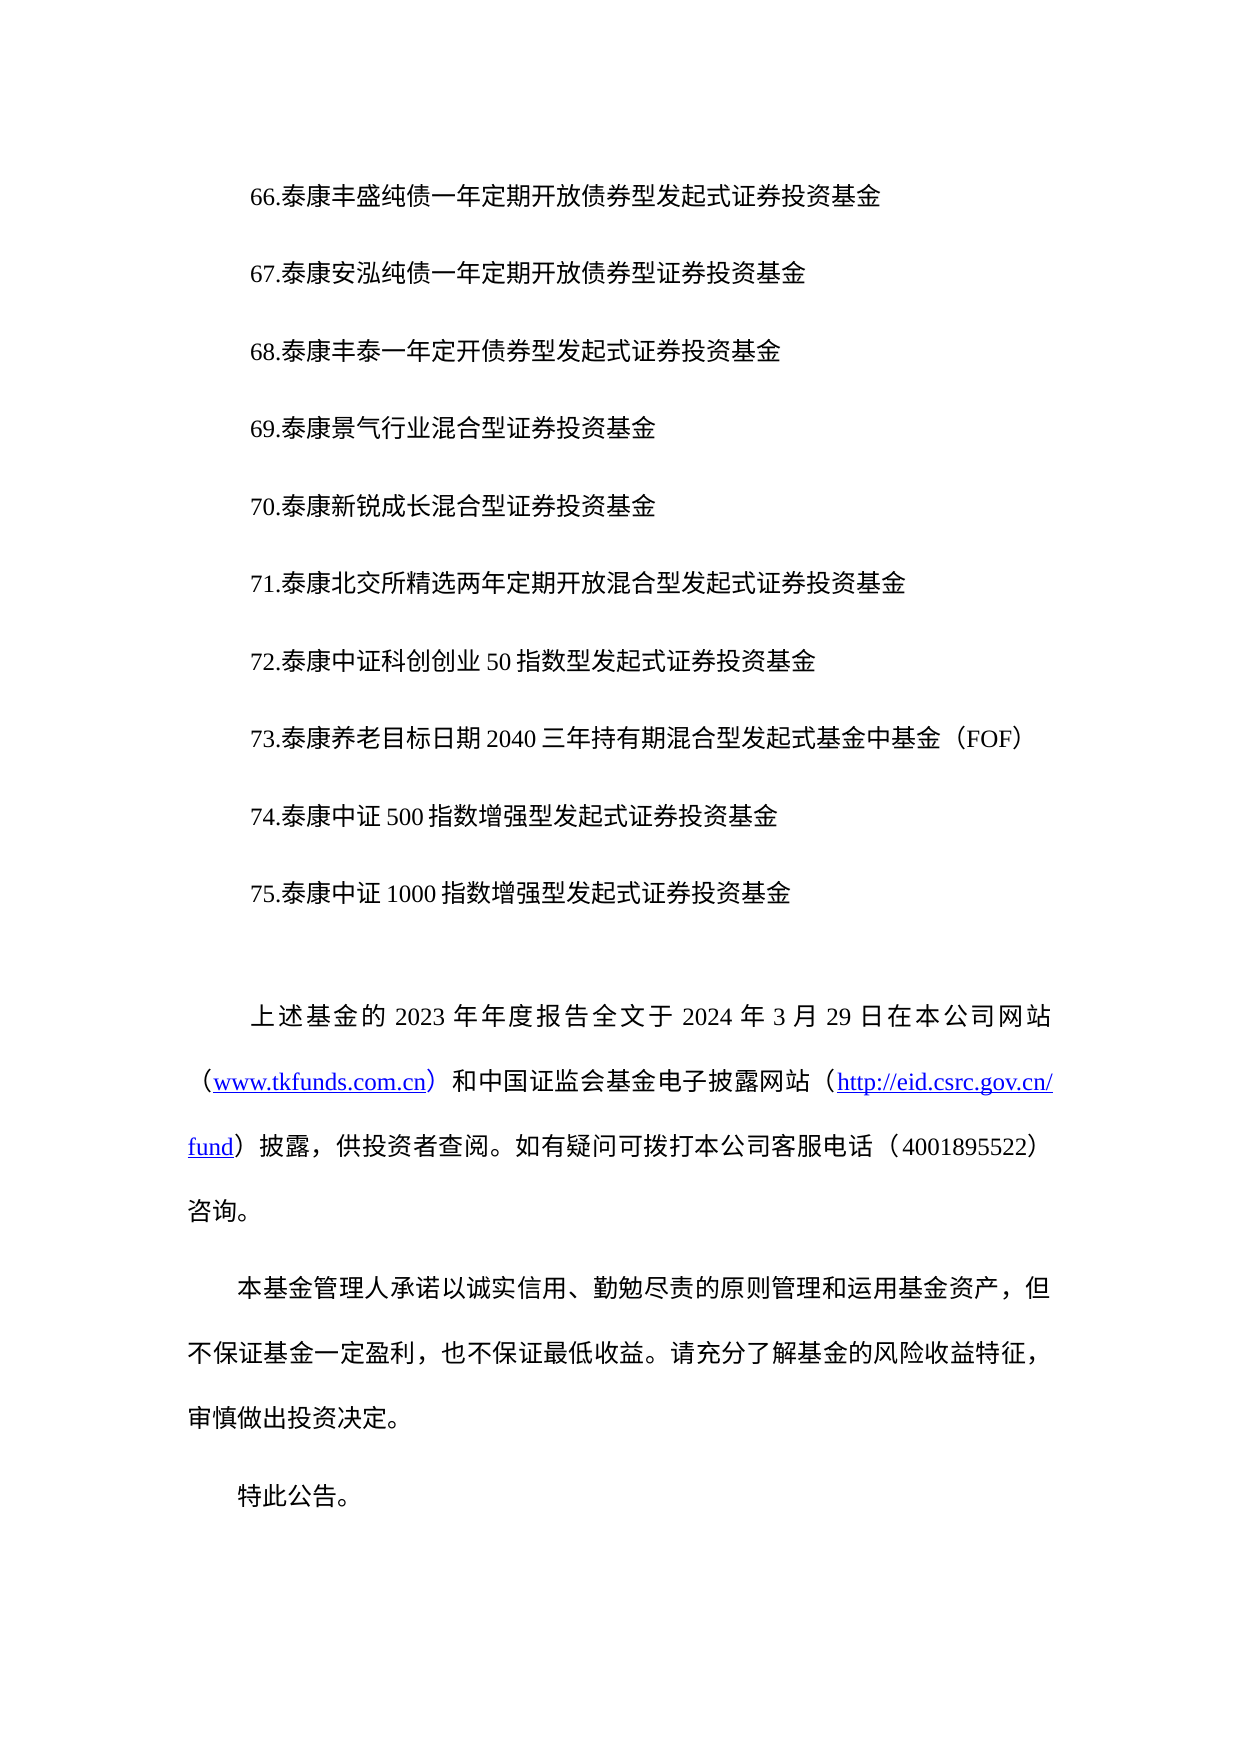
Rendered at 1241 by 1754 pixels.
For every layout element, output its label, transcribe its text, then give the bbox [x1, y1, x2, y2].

text 72.泰康中证科创创业50指数型发起式证券投资基金 [187, 627, 1053, 692]
text 73.泰康养老目标日期2040三年持有期混合型发起式基金中基金（FOF） [187, 704, 1053, 769]
text 特此公告。 [187, 1462, 1053, 1527]
text 69.泰康景气行业混合型证券投资基金 [187, 394, 1053, 459]
text 67.泰康安泓纯债一年定期开放债券型证券投资基金 [187, 239, 1053, 304]
text 本基金管理人承诺以诚实信用、勤勉尽责的原则管理和运用基金资产，但不保证基金一定盈利，也不保证最低收益。请充分了解基金的风险收益特征，审慎做出投资决定。 [187, 1254, 1053, 1449]
text 74.泰康中证500指数增强型发起式证券投资基金 [187, 782, 1053, 847]
text 75.泰康中证1000指数增强型发起式证券投资基金 [187, 859, 1053, 924]
text 70.泰康新锐成长混合型证券投资基金 [187, 472, 1053, 537]
text 66.泰康丰盛纯债一年定期开放债券型发起式证券投资基金 [187, 162, 1053, 227]
text 71.泰康北交所精选两年定期开放混合型发起式证券投资基金 [187, 549, 1053, 614]
text 上述基金的2023年年度报告全文于2024年3月29日在本公司网站（www.tkfunds.com.cn）和中国证监会基金电子披露网站（http://eid.csrc.gov.cn/fund）披露，供投资者查阅。如有疑问可拨打本公司客服电话（4001895522）咨询。 [187, 982, 1053, 1242]
text 68.泰康丰泰一年定开债券型发起式证券投资基金 [187, 317, 1053, 382]
